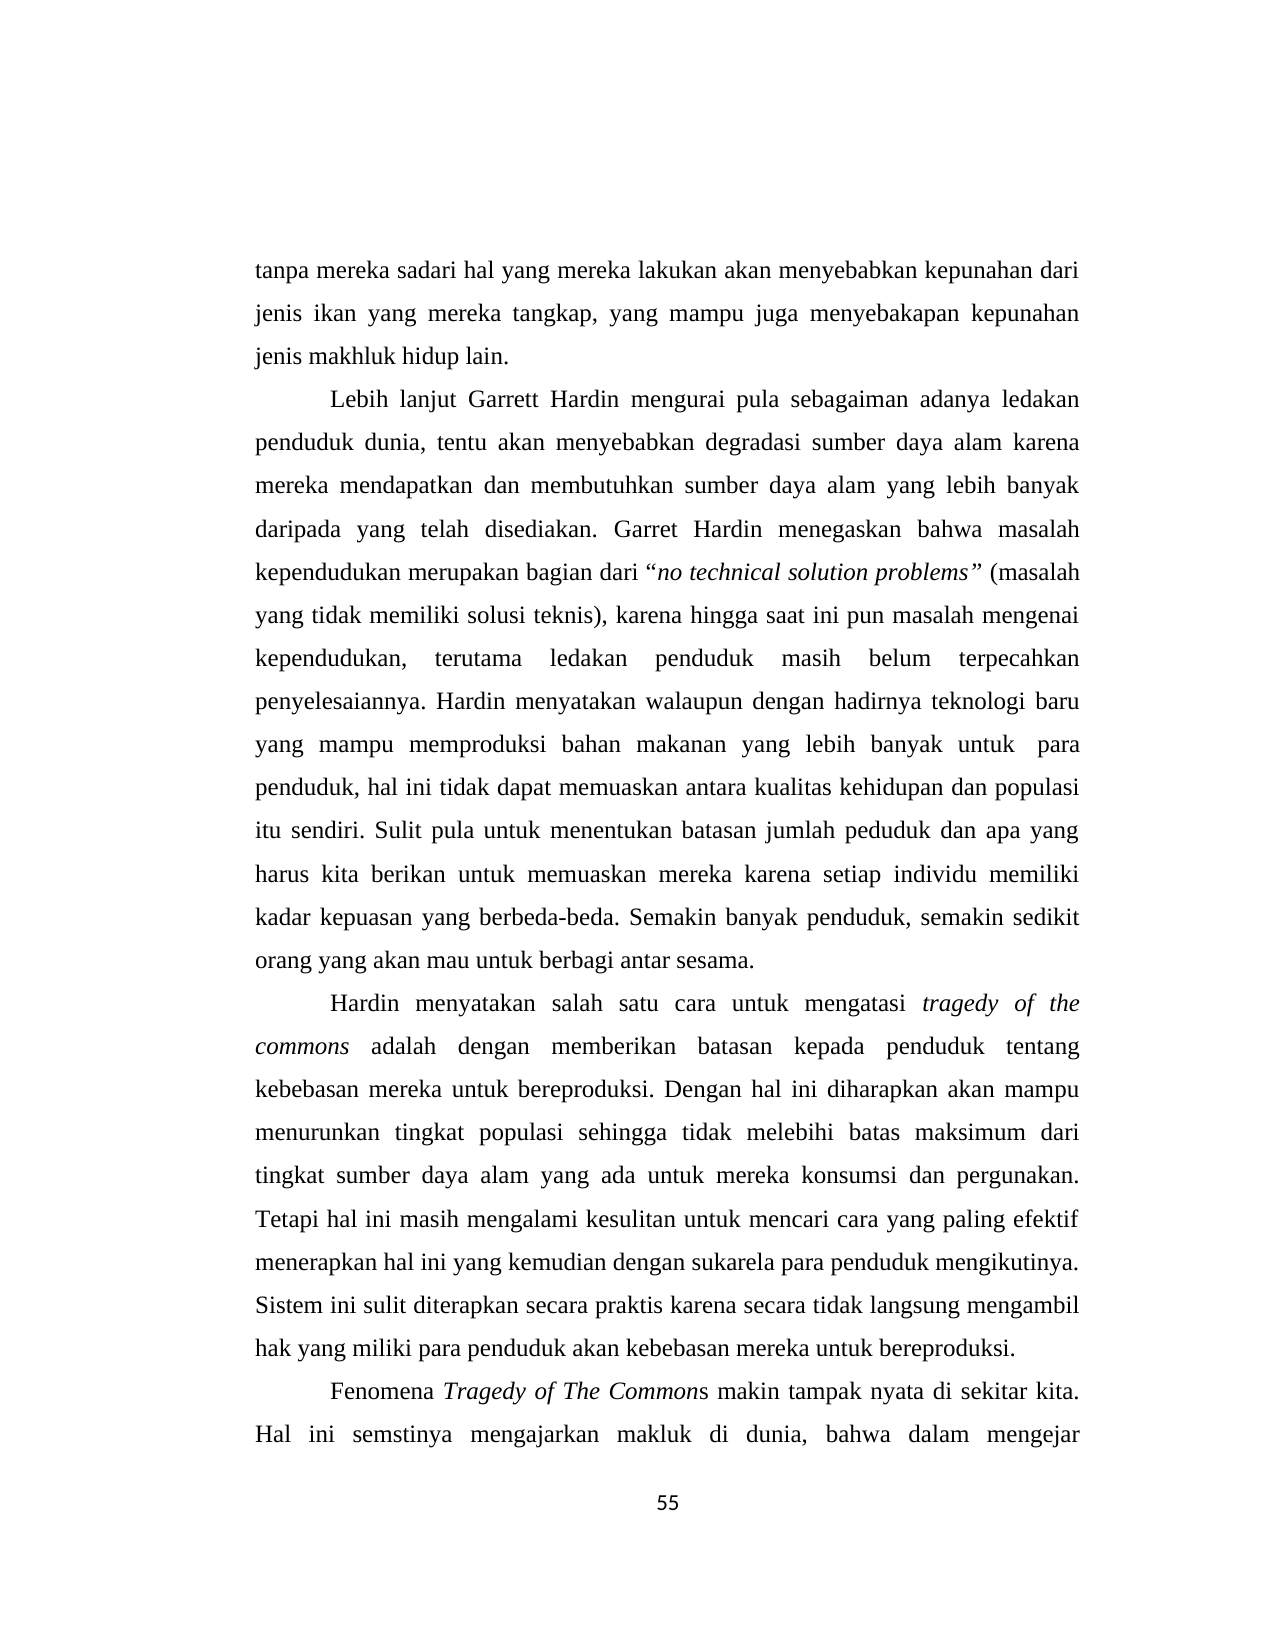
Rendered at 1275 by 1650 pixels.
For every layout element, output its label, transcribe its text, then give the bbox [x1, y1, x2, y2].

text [255, 1376, 1080, 1448]
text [255, 255, 1080, 370]
text Lebih lanjut Garrett Hardin mengurai pula sebagaiman adanya ledakan penduduk dunia, tentu akan menyebabkan degradasi sumber daya alam karena mereka mendapatkan dan membutuhkan sumber daya alam yang lebih banyak daripada yang telah disediakan. Garret Hardin menegaskan bahwa masalah kependudukan merupakan bagian dari “no technical solution problems” (masalah yang tidak memiliki solusi teknis), karena hingga saat ini pun masalah mengenai kependudukan, terutama ledakan penduduk masih belum terpecahkan penyelesaiannya. Hardin menyatakan walaupun dengan hadirnya teknologi baru yang mampu memproduksi bahan makanan yang lebih banyak untuk para penduduk, hal ini tidak dapat memuaskan antara kualitas kehidupan dan populasi itu sendiri. Sulit pula untuk menentukan batasan jumlah peduduk dan apa yang harus kita berikan untuk memuaskan mereka karena setiap individu memiliki kadar kepuasan yang berbeda-beda. Semakin banyak penduduk, semakin sedikit orang yang akan mau untuk berbagi antar sesama. [255, 384, 1080, 974]
text Hardin menyatakan salah satu cara untuk mengatasi tragedy of the commons adalah dengan memberikan batasan kepada penduduk tentang kebebasan mereka untuk bereproduksi. Dengan hal ini diharapkan akan mampu menurunkan tingkat populasi sehingga tidak melebihi batas maksimum dari tingkat sumber daya alam yang ada untuk mereka konsumsi dan pergunakan. Tetapi hal ini masih mengalami kesulitan untuk mencari cara yang paling efektif menerapkan hal ini yang kemudian dengan sukarela para penduduk mengikutinya. Sistem ini sulit diterapkan secara praktis karena secara tidak langsung mengambil hak yang miliki para penduduk akan kebebasan mereka untuk bereproduksi. [255, 988, 1080, 1362]
